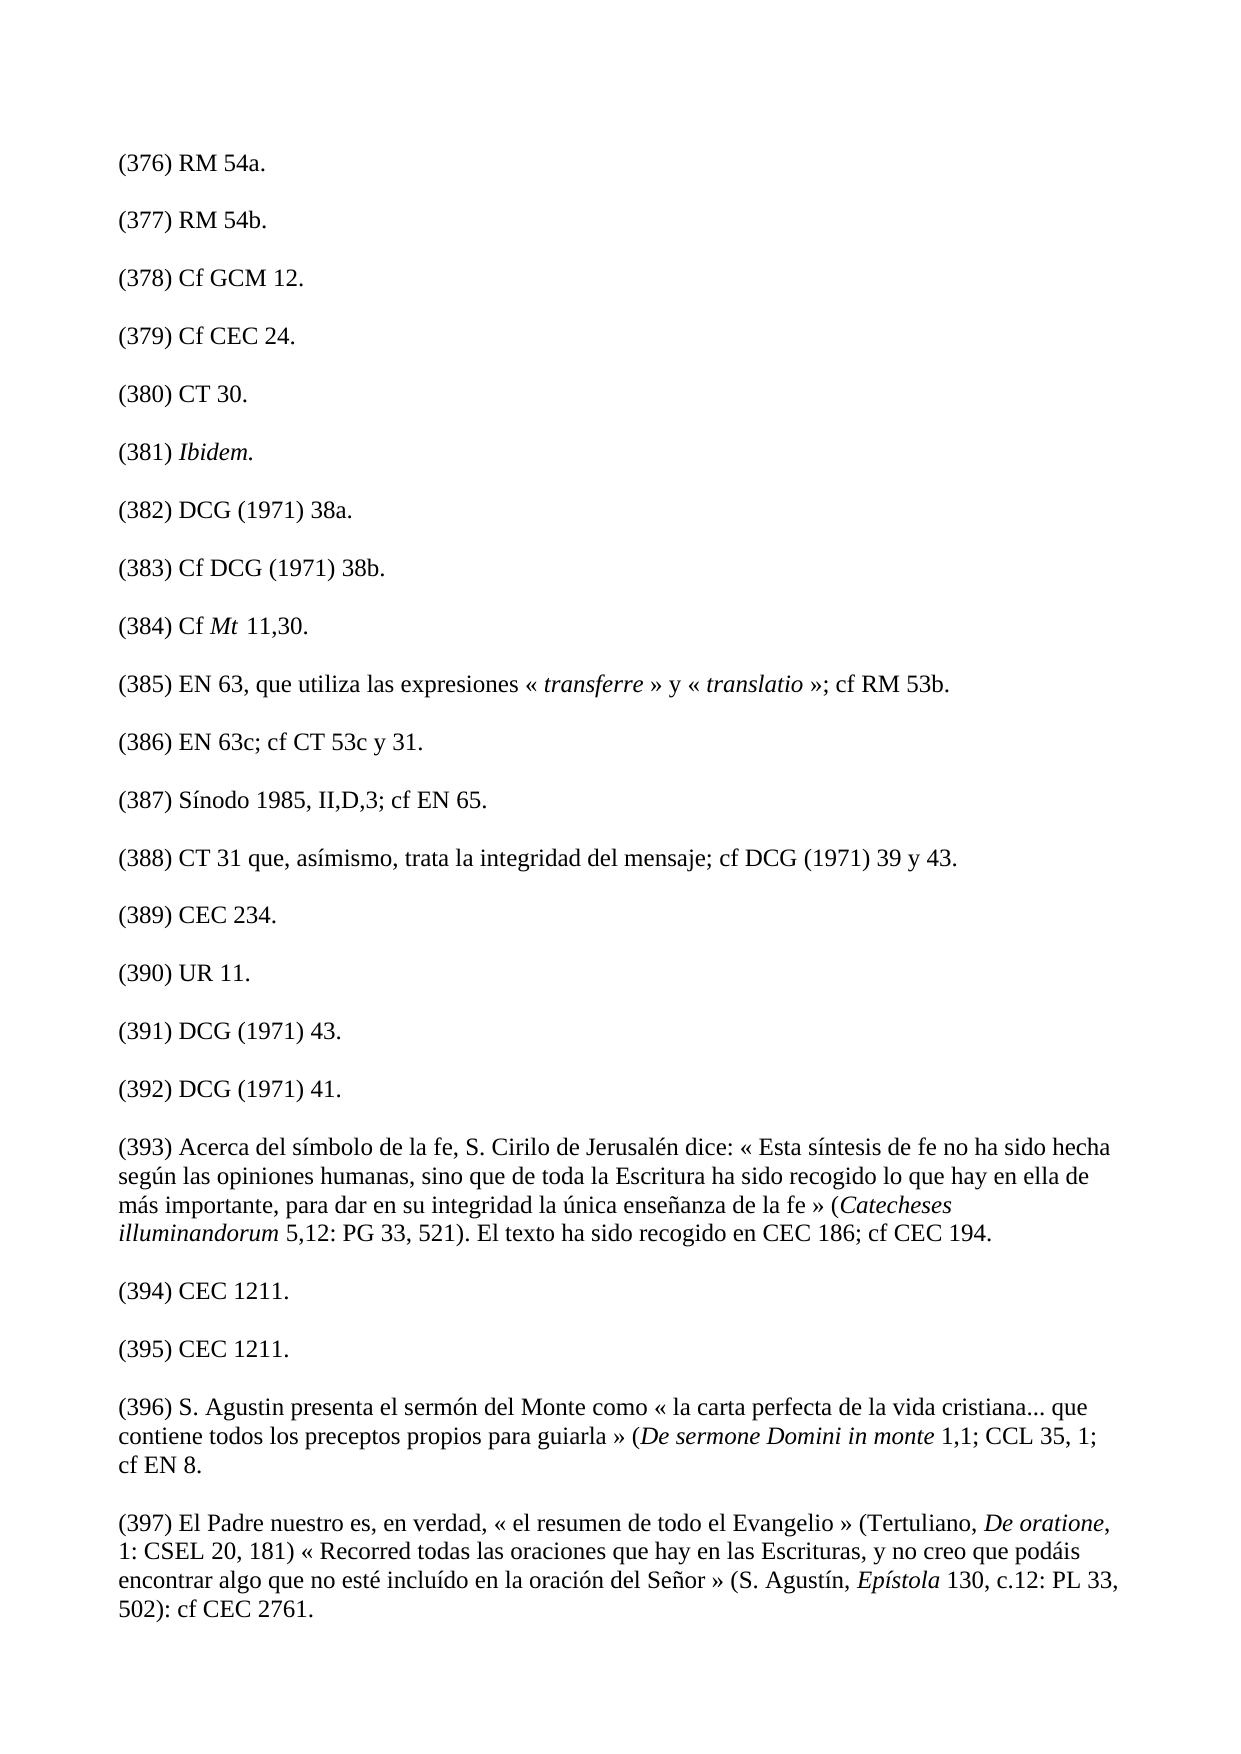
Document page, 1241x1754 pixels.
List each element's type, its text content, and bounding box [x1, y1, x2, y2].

text (381) Ibidem. [118, 437, 1122, 466]
text (393) Acerca del símbolo de la fe, S. Cirilo de Jerusalén dice: « Esta síntesis de fe no ha sido hecha según las opiniones humanas, sino que de toda la Escritura ha sido recogido lo que hay en ella de más importante, para dar en su integridad la única enseñanza de la fe » (Catecheses illuminandorum 5,12: PG 33, 521). El texto ha sido recogido en CEC 186; cf CEC 194. [118, 1132, 1122, 1247]
text (395) CEC 1211. [118, 1334, 1122, 1363]
text (386) EN 63c; cf CT 53c y 31. [118, 727, 1122, 756]
text (383) Cf DCG (1971) 38b. [118, 553, 1122, 582]
text (385) EN 63, que utiliza las expresiones « transferre » y « translatio »; cf RM 53b. [118, 669, 1122, 698]
text (378) Cf GCM 12. [118, 263, 1122, 292]
text (390) UR 11. [118, 958, 1122, 987]
text (392) DCG (1971) 41. [118, 1074, 1122, 1103]
text (380) CT 30. [118, 379, 1122, 408]
text (394) CEC 1211. [118, 1276, 1122, 1305]
text (384) Cf Mt 11,30. [118, 611, 1122, 640]
text (376) RM 54a. [118, 148, 1122, 176]
text (396) S. Agustin presenta el sermón del Monte como « la carta perfecta de la vida cristiana... que contiene todos los preceptos propios para guiarla » (De sermone Domini in monte 1,1; CCL 35, 1; cf EN 8. [118, 1392, 1122, 1478]
text (391) DCG (1971) 43. [118, 1016, 1122, 1045]
text (377) RM 54b. [118, 206, 1122, 234]
text (389) CEC 234. [118, 901, 1122, 929]
text (397) El Padre nuestro es, en verdad, « el resumen de todo el Evangelio » (Tertuliano, De oratione, 1: CSEL 20, 181) « Recorred todas las oraciones que hay en las Escrituras, y no creo que podáis encontrar algo que no esté incluído en la oración del Señor » (S. Agustín, Epístola 130, c.12: PL 33, 502): cf CEC 2761. [118, 1508, 1122, 1623]
text (387) Sínodo 1985, II,D,3; cf EN 65. [118, 785, 1122, 813]
text (382) DCG (1971) 38a. [118, 495, 1122, 524]
text (379) Cf CEC 24. [118, 321, 1122, 350]
text (388) CT 31 que, asímismo, trata la integridad del mensaje; cf DCG (1971) 39 y 43. [118, 843, 1122, 871]
